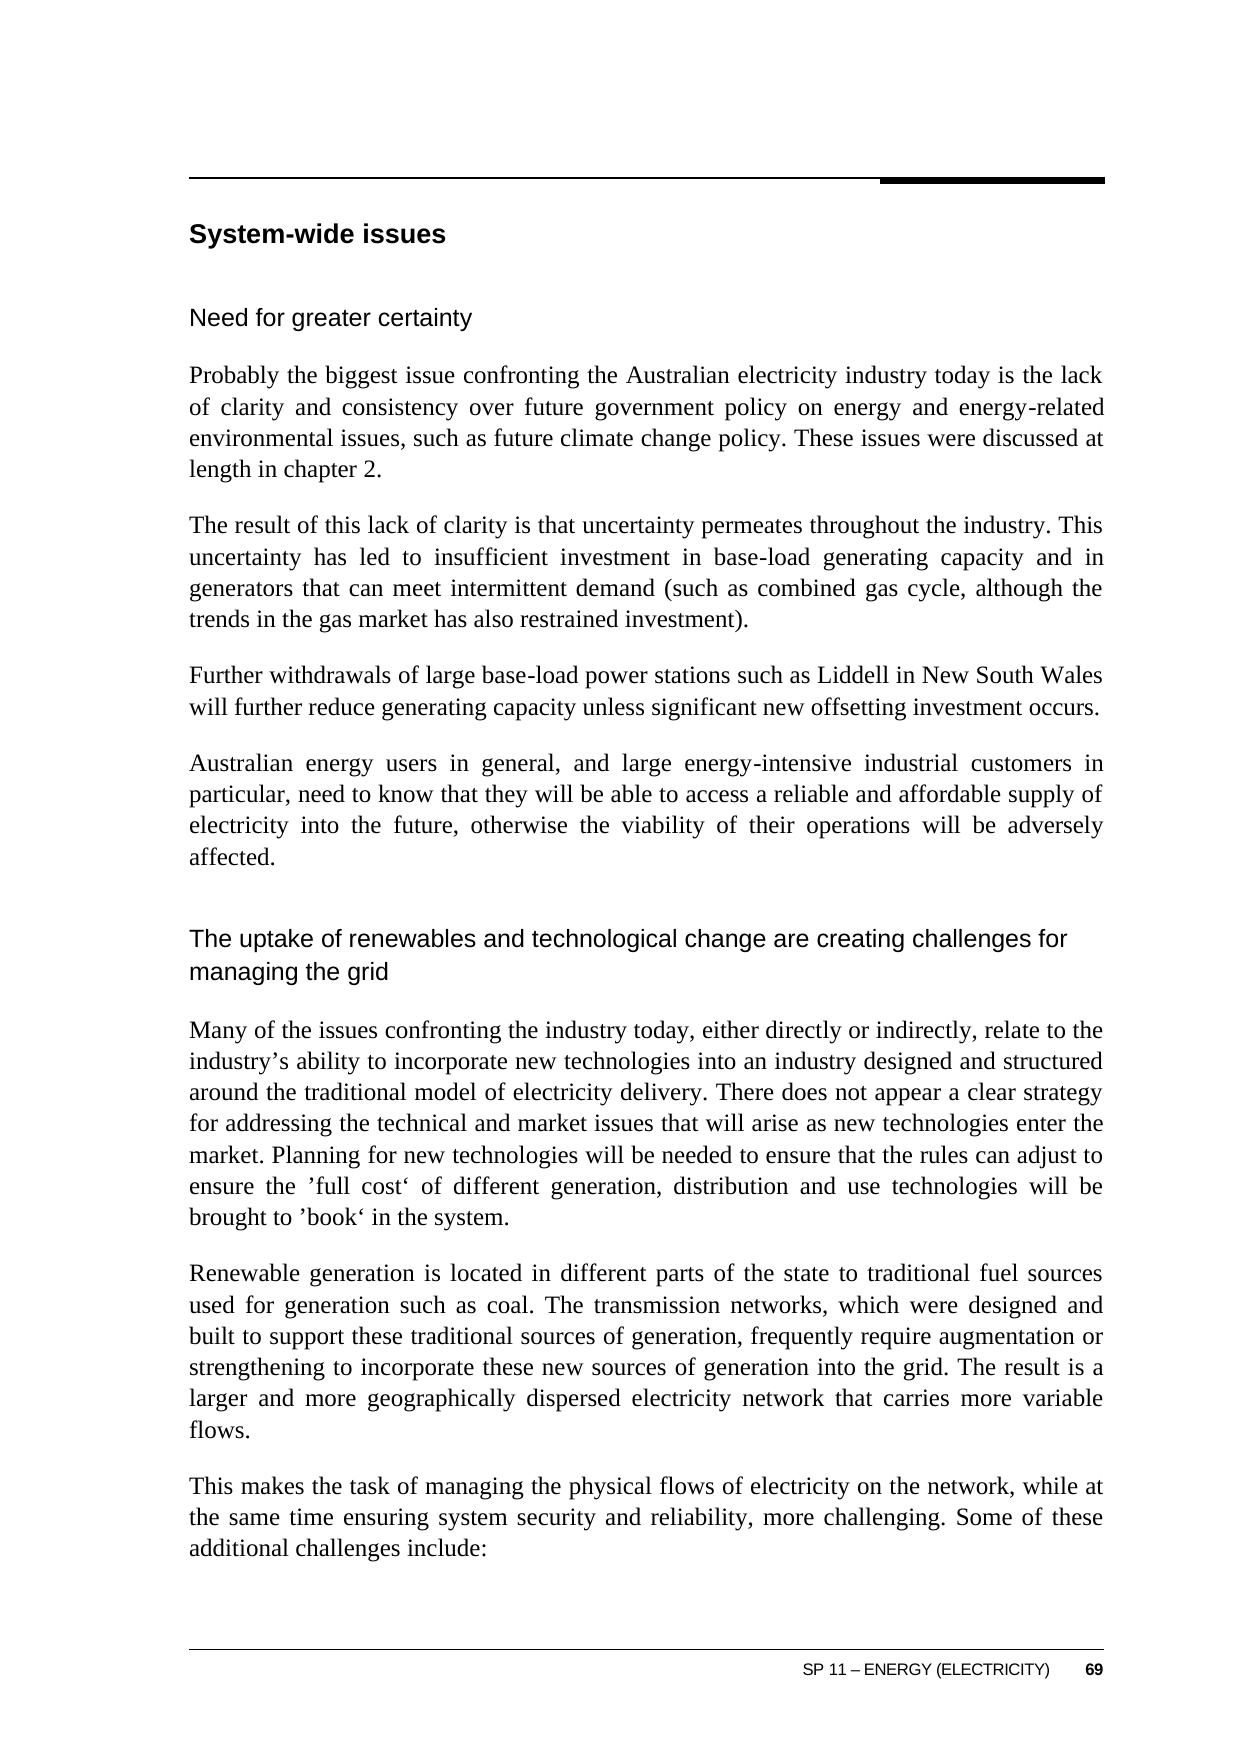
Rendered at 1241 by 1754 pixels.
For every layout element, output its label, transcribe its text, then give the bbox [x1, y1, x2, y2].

text Probably the biggest issue confronting the Australian electricity industry today is the lack of clarity and consistency over future government policy on energy and energy-related environmental issues, such as future climate change policy. These issues were discussed at length in chapter 2. [189, 358, 1104, 483]
text This makes the task of managing the physical flows of electricity on the network, while at the same time ensuring system security and reliability, more challenging. Some of these additional challenges include: [189, 1468, 1104, 1562]
subtitle Need for greater certainty [189, 300, 1104, 333]
text Australian energy users in general, and large energy-intensive industrial customers in particular, need to know that they will be able to access a reliable and affordable supply of electricity into the future, otherwise the viability of their operations will be adversely affected. [189, 746, 1104, 871]
text Many of the issues confronting the industry today, either directly or indirectly, relate to the industry’s ability to incorporate new technologies into an industry designed and structured around the traditional model of electricity delivery. There does not appear a clear strategy for addressing the technical and market issues that will arise as new technologies enter the market. Planning for new technologies will be needed to ensure that the rules can adjust to ensure the ’full cost‘ of different generation, distribution and use technologies will be brought to ’book‘ in the system. [189, 1012, 1104, 1231]
subtitle The uptake of renewables and technological change are creating challenges for managing the grid [189, 921, 1104, 987]
text The result of this lack of clarity is that uncertainty permeates throughout the industry. This uncertainty has led to insufficient investment in base-load generating capacity and in generators that can meet intermittent demand (such as combined gas cycle, although the trends in the gas market has also restrained investment). [189, 508, 1104, 633]
text Further withdrawals of large base-load power stations such as Liddell in New South Wales will further reduce generating capacity unless significant new offsetting investment occurs. [189, 658, 1104, 721]
text Renewable generation is located in different parts of the state to traditional fuel sources used for generation such as coal. The transmission networks, which were designed and built to support these traditional sources of generation, frequently require augmentation or strengthening to incorporate these new sources of generation into the grid. The result is a larger and more geographically dispersed electricity network that carries more variable flows. [189, 1256, 1104, 1443]
subtitle System-wide issues [189, 216, 1104, 250]
